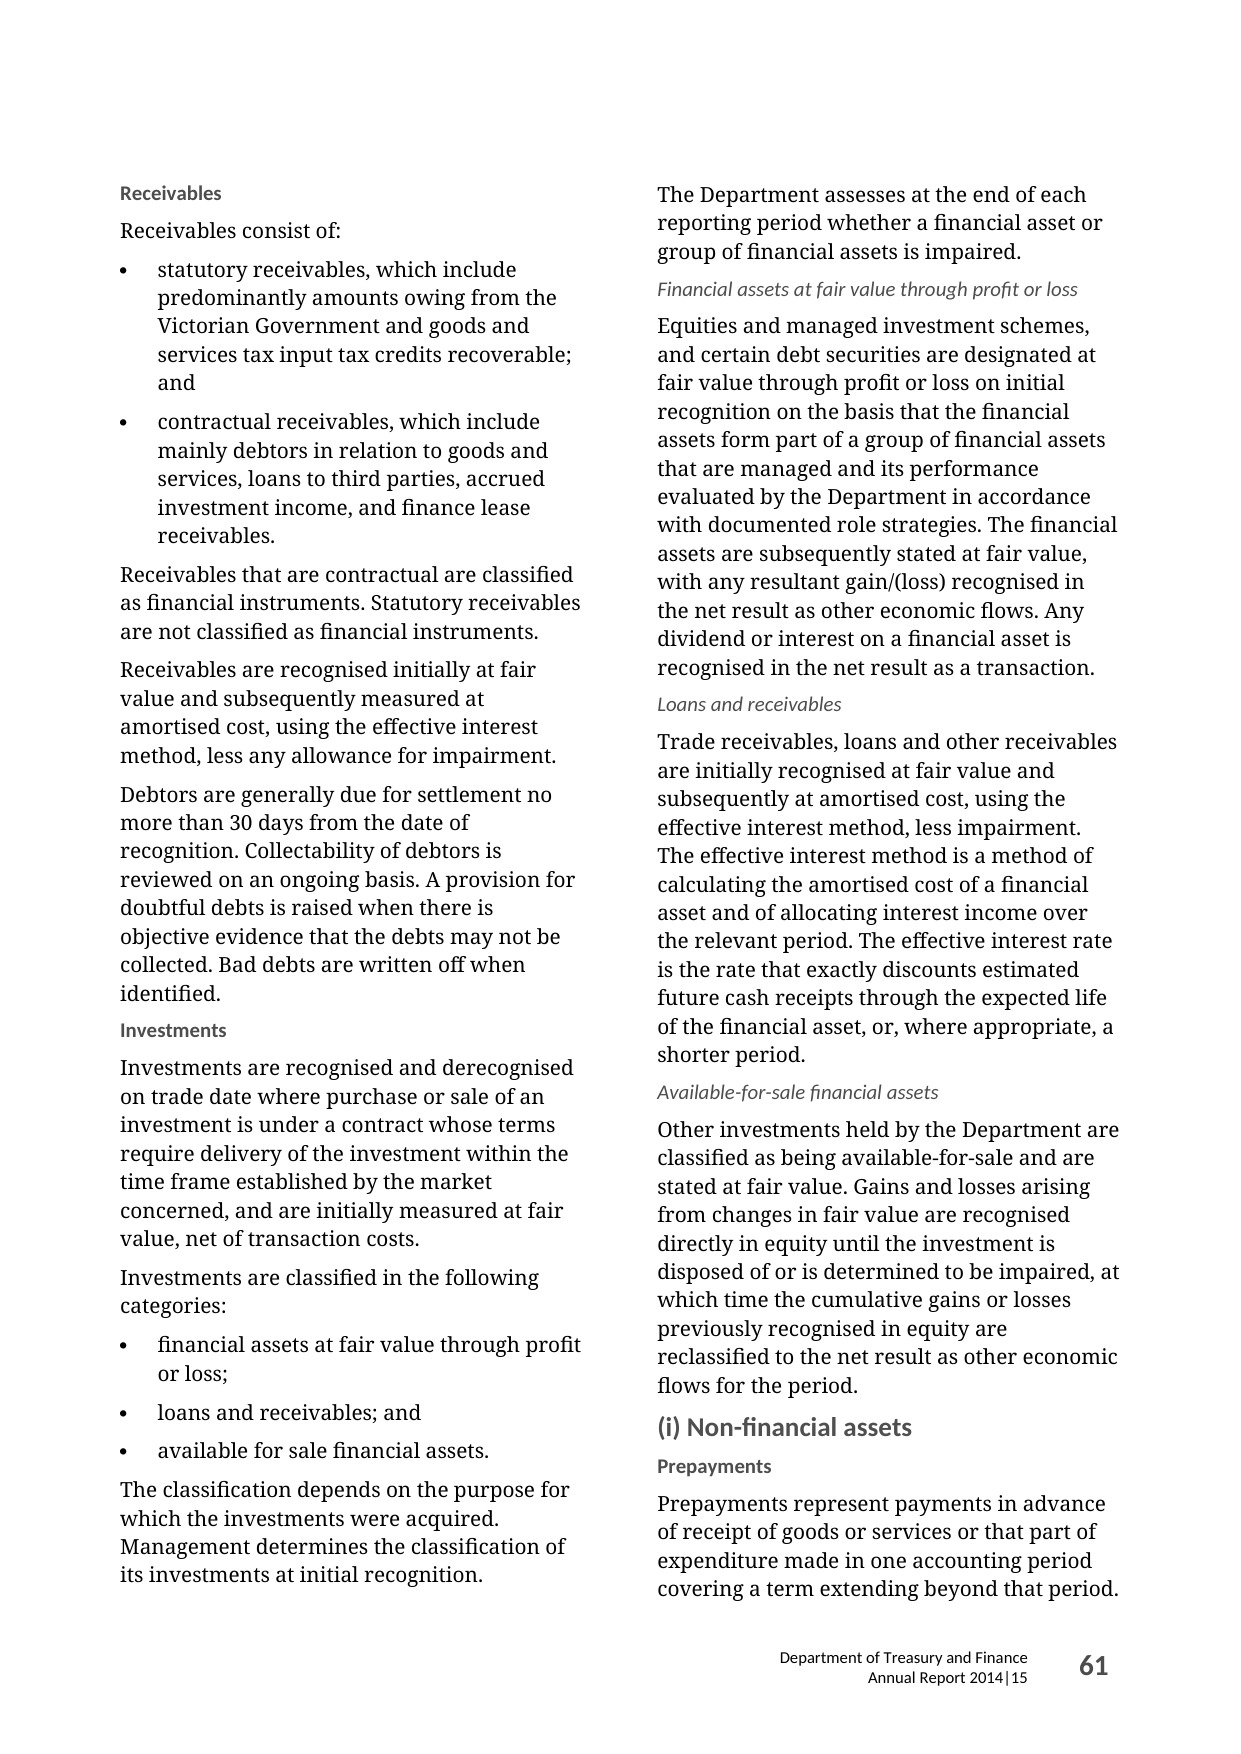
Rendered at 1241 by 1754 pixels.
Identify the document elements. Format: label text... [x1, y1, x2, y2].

subtitle Investments [120, 1018, 583, 1043]
text financial assets at fair value through profit or loss; [120, 1330, 583, 1387]
subtitle Receivables [120, 180, 583, 205]
text Receivables consist of: [120, 216, 583, 244]
text Investments are recognised and derecognised on trade date where purchase or sale of an investment is under a contract whose terms require delivery of the investment within the time frame established by the market concerned, and are initially measured at fair value, net of transaction costs. [120, 1053, 583, 1253]
text The classification depends on the purpose for which the investments were acquired. Management determines the classification of its investments at initial recognition. [120, 1475, 583, 1589]
text Receivables that are contractual are classified as financial instruments. Statutory receivables are not classified as financial instruments. [120, 560, 583, 645]
text Other investments held by the Department are classified as being available-for-sale and are stated at fair value. Gains and losses arising from changes in fair value are recognised directly in equity until the investment is disposed of or is determined to be impaired, at which time the cumulative gains or losses previously recognised in equity are reclassified to the net result as other economic flows for the period. [657, 1115, 1120, 1399]
text contractual receivables, which include mainly debtors in relation to goods and services, loans to third parties, accrued investment income, and finance lease receivables. [120, 407, 583, 549]
text The Department assesses at the end of each reporting period whether a financial asset or group of financial assets is impaired. [657, 180, 1120, 265]
text Debtors are generally due for settlement no more than 30 days from the date of recognition. Collectability of debtors is reviewed on an ongoing basis. A provision for doubtful debts is raised when there is objective evidence that the debts may not be collected. Bad debts are written off when identified. [120, 780, 583, 1007]
subtitle Financial assets at fair value through profit or loss [657, 276, 1120, 301]
text Receivables are recognised initially at fair value and subsequently measured at amortised cost, using the effective interest method, less any allowance for impairment. [120, 656, 583, 769]
subtitle Available-for-sale financial assets [657, 1079, 1120, 1104]
text available for sale financial assets. [120, 1436, 583, 1465]
text Investments are classified in the following categories: [120, 1263, 583, 1320]
subtitle Loans and receivables [657, 692, 1120, 717]
subtitle Prepayments [657, 1453, 1120, 1479]
text Equities and managed investment schemes, and certain debt securities are designated at fair value through profit or loss on initial recognition on the basis that the financial assets form part of a group of financial assets that are managed and its performance evaluated by the Department in accordance with documented role strategies. The financial assets are subsequently stated at fair value, with any resultant gain/(loss) recognised in the net result as other economic flows. Any dividend or interest on a financial asset is recognised in the net result as a transaction. [657, 312, 1120, 681]
text Trade receivables, loans and other receivables are initially recognised at fair value and subsequently at amortised cost, using the effective interest method, less impairment. The effective interest method is a method of calculating the amortised cost of a financial asset and of allocating interest income over the relevant period. The effective interest rate is the rate that exactly discounts estimated future cash receipts through the expected life of the financial asset, or, where appropriate, a shorter period. [657, 727, 1120, 1069]
text loans and receivables; and [120, 1398, 583, 1426]
subtitle (i) Non-financial assets [657, 1410, 1120, 1443]
text Prepayments represent payments in advance of receipt of goods or services or that part of expenditure made in one accounting period covering a term extending beyond that period. [657, 1489, 1120, 1603]
text statutory receivables, which include predominantly amounts owing from the Victorian Government and goods and services tax input tax credits recoverable; and [120, 255, 583, 397]
